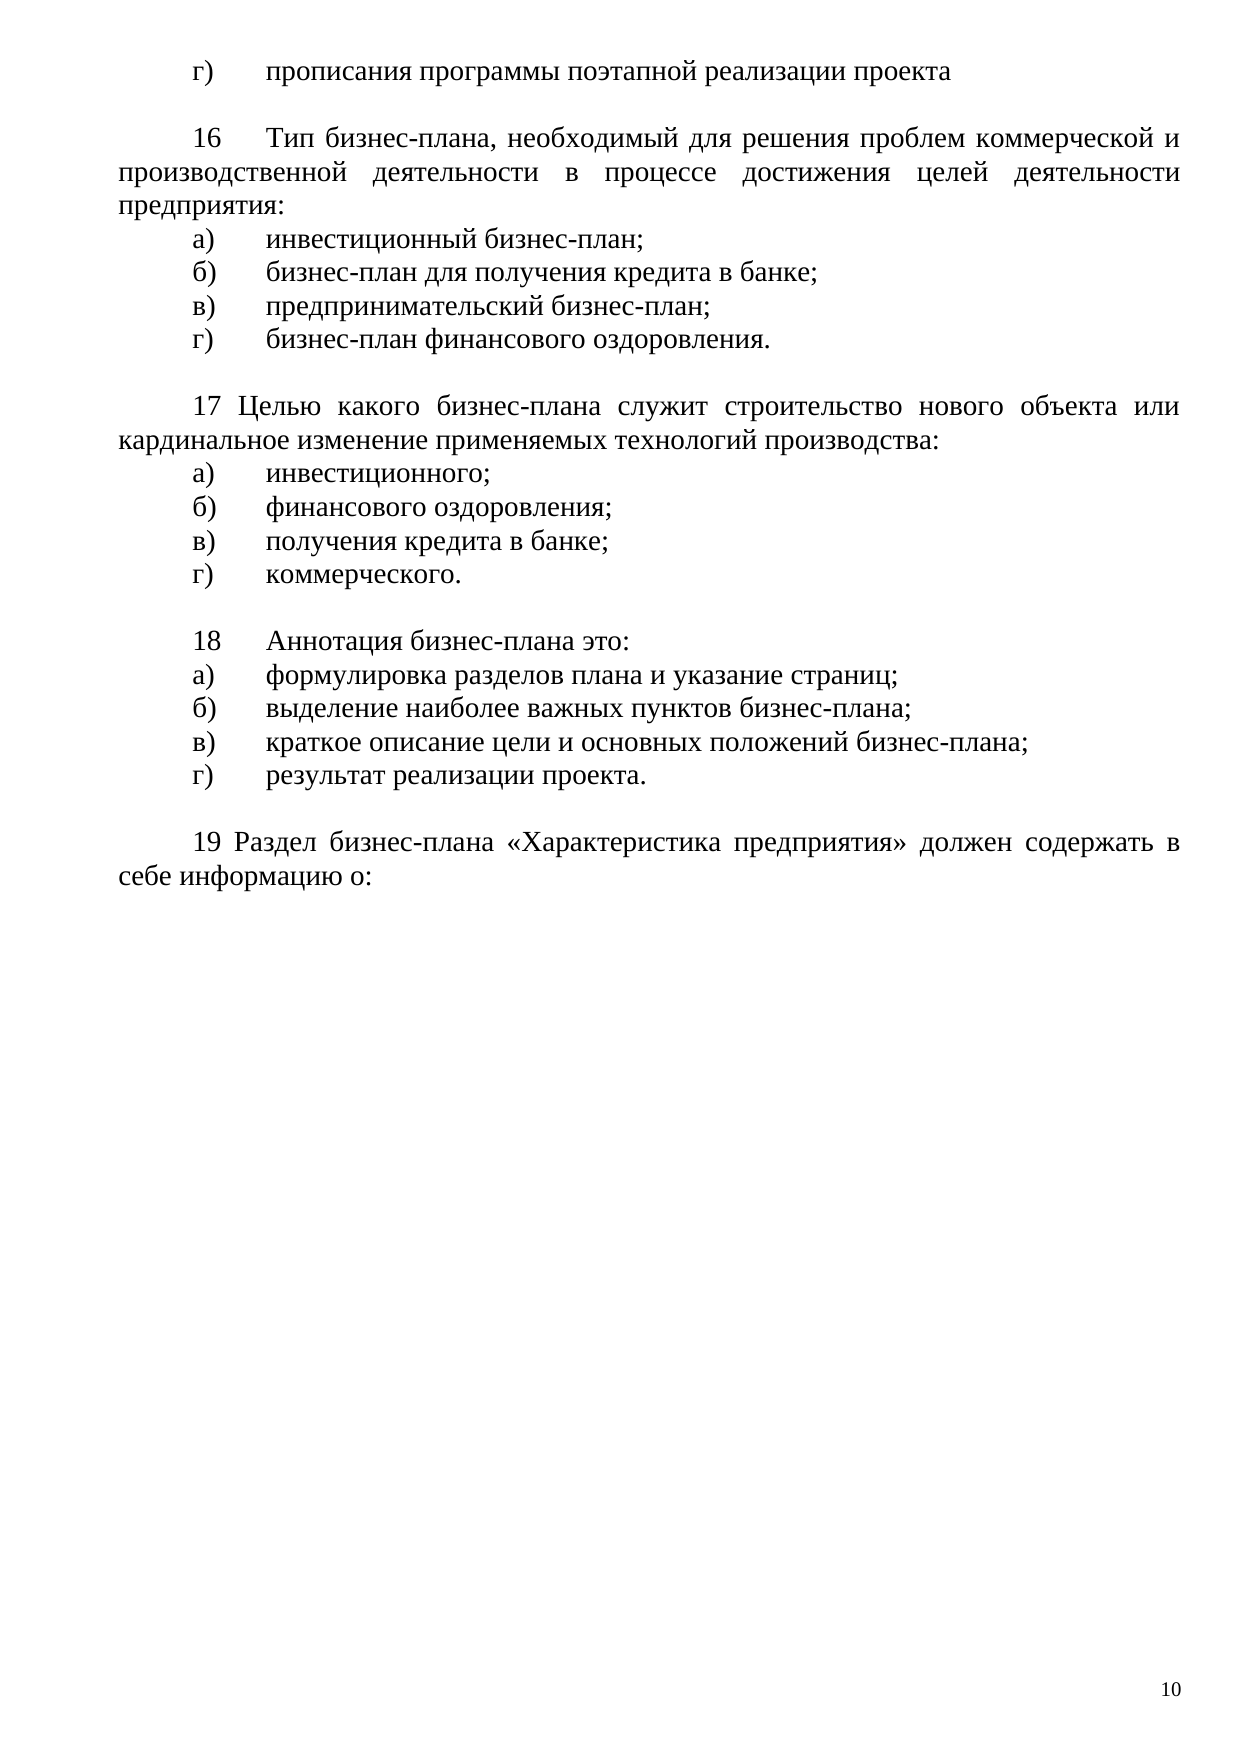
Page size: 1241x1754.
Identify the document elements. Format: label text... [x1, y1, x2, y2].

text б) бизнес-план для получения кредита в банке; [118, 254, 1181, 288]
text а) формулировка разделов плана и указание страниц; [118, 657, 1181, 690]
text 17 Целью какого бизнес-плана служит строительство нового объекта или кардинальное изменение применяемых технологий производства: [118, 388, 1181, 456]
text г) результат реализации проекта. [118, 757, 1181, 791]
text г) прописания программы поэтапной реализации проекта [118, 53, 1181, 87]
text б) выделение наиболее важных пунктов бизнес-плана; [118, 690, 1181, 724]
text 18 Аннотация бизнес-плана это: [118, 623, 1181, 657]
text в) получения кредита в банке; [118, 523, 1181, 556]
text 16 Тип бизнес-плана, необходимый для решения проблем коммерческой и производственной деятельности в процессе достижения целей деятельности предприятия: [118, 120, 1181, 221]
text б) финансового оздоровления; [118, 489, 1181, 523]
text г) коммерческого. [118, 556, 1181, 590]
text в) краткое описание цели и основных положений бизнес-плана; [118, 724, 1181, 757]
text в) предпринимательский бизнес-план; [118, 288, 1181, 321]
text а) инвестиционный бизнес-план; [118, 221, 1181, 254]
text г) бизнес-план финансового оздоровления. [118, 321, 1181, 355]
text 19 Раздел бизнес-плана «Характеристика предприятия» должен содержать в себе информацию о: [118, 824, 1181, 892]
text а) инвестиционного; [118, 456, 1181, 489]
